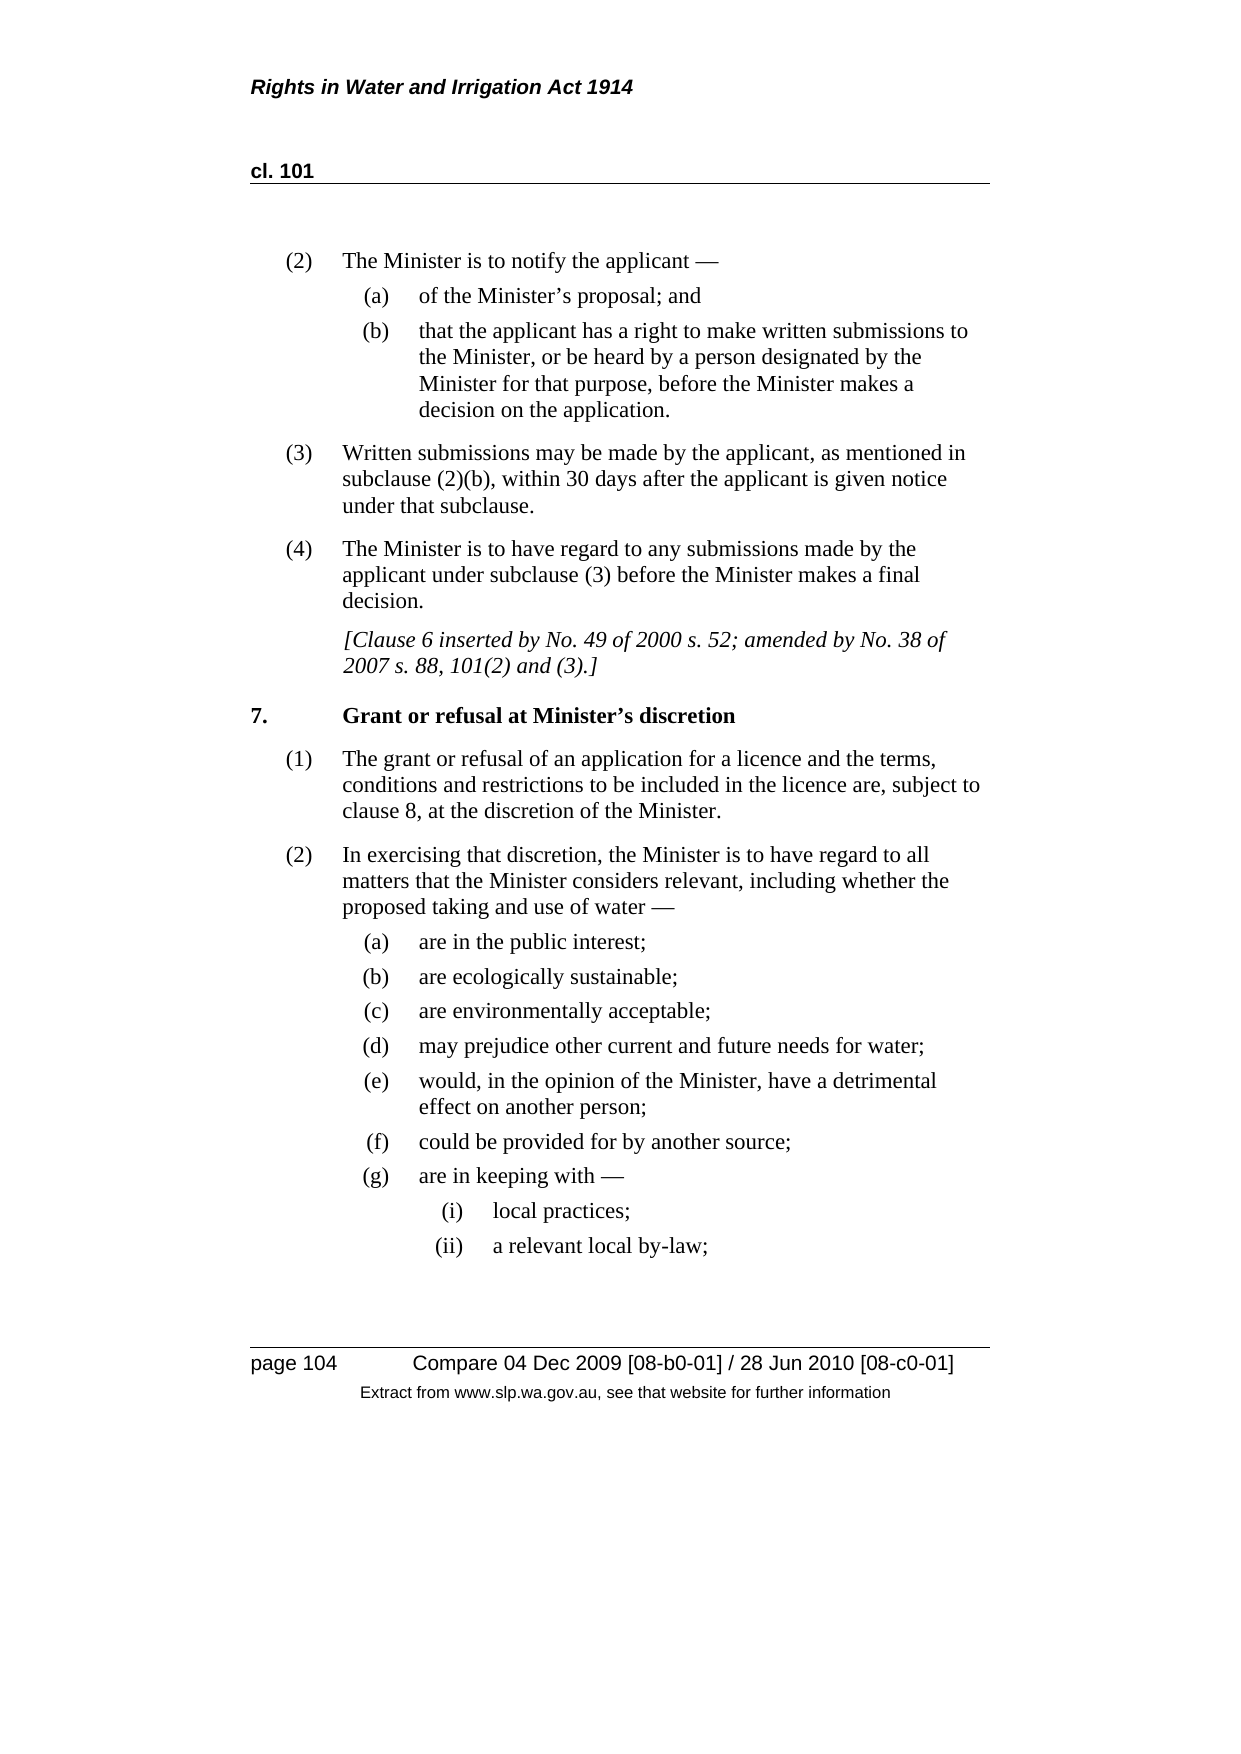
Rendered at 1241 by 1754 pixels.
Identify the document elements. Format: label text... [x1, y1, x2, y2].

text (e) would, in the opinion of the Minister, have a detrimental effect on another person; [250, 1067, 990, 1119]
text (ii) a relevant local by-law; [250, 1232, 990, 1258]
text [Clause 6 inserted by No. 49 of 2000 s. 52; amended by No. 38 of 2007 s. 88, 101(2) and (3).] [250, 626, 990, 679]
text (a) are in the public interest; [250, 928, 990, 954]
text (a) of the Minister’s proposal; and [250, 282, 990, 308]
text (i) local practices; [250, 1197, 990, 1223]
text (3) Written submissions may be made by the applicant, as mentioned in subclause (2)(b), within 30 days after the applicant is given notice under that subclause. [250, 439, 990, 518]
subtitle 7. Grant or refusal at Minister’s discretion [250, 702, 990, 728]
text (2) In exercising that discretion, the Minister is to have regard to all matters that the Minister considers relevant, including whether the proposed taking and use of water — [250, 841, 990, 920]
text (1) The grant or refusal of an application for a licence and the terms, conditions and restrictions to be included in the licence are, subject to clause 8, at the discretion of the Minister. [250, 745, 990, 824]
text (c) are environmentally acceptable; [250, 997, 990, 1024]
text (b) are ecologically sustainable; [250, 963, 990, 989]
text (f) could be provided for by another source; [250, 1128, 990, 1154]
text (2) The Minister is to notify the applicant — [250, 247, 990, 274]
text (b) that the applicant has a right to make written submissions to the Minister, or be heard by a person designated by the Minister for that purpose, before the Minister makes a decision on the application. [250, 317, 990, 422]
text (g) are in keeping with — [250, 1162, 990, 1189]
text (4) The Minister is to have regard to any submissions made by the applicant under subclause (3) before the Minister makes a final decision. [250, 535, 990, 614]
text (d) may prejudice other current and future needs for water; [250, 1032, 990, 1058]
